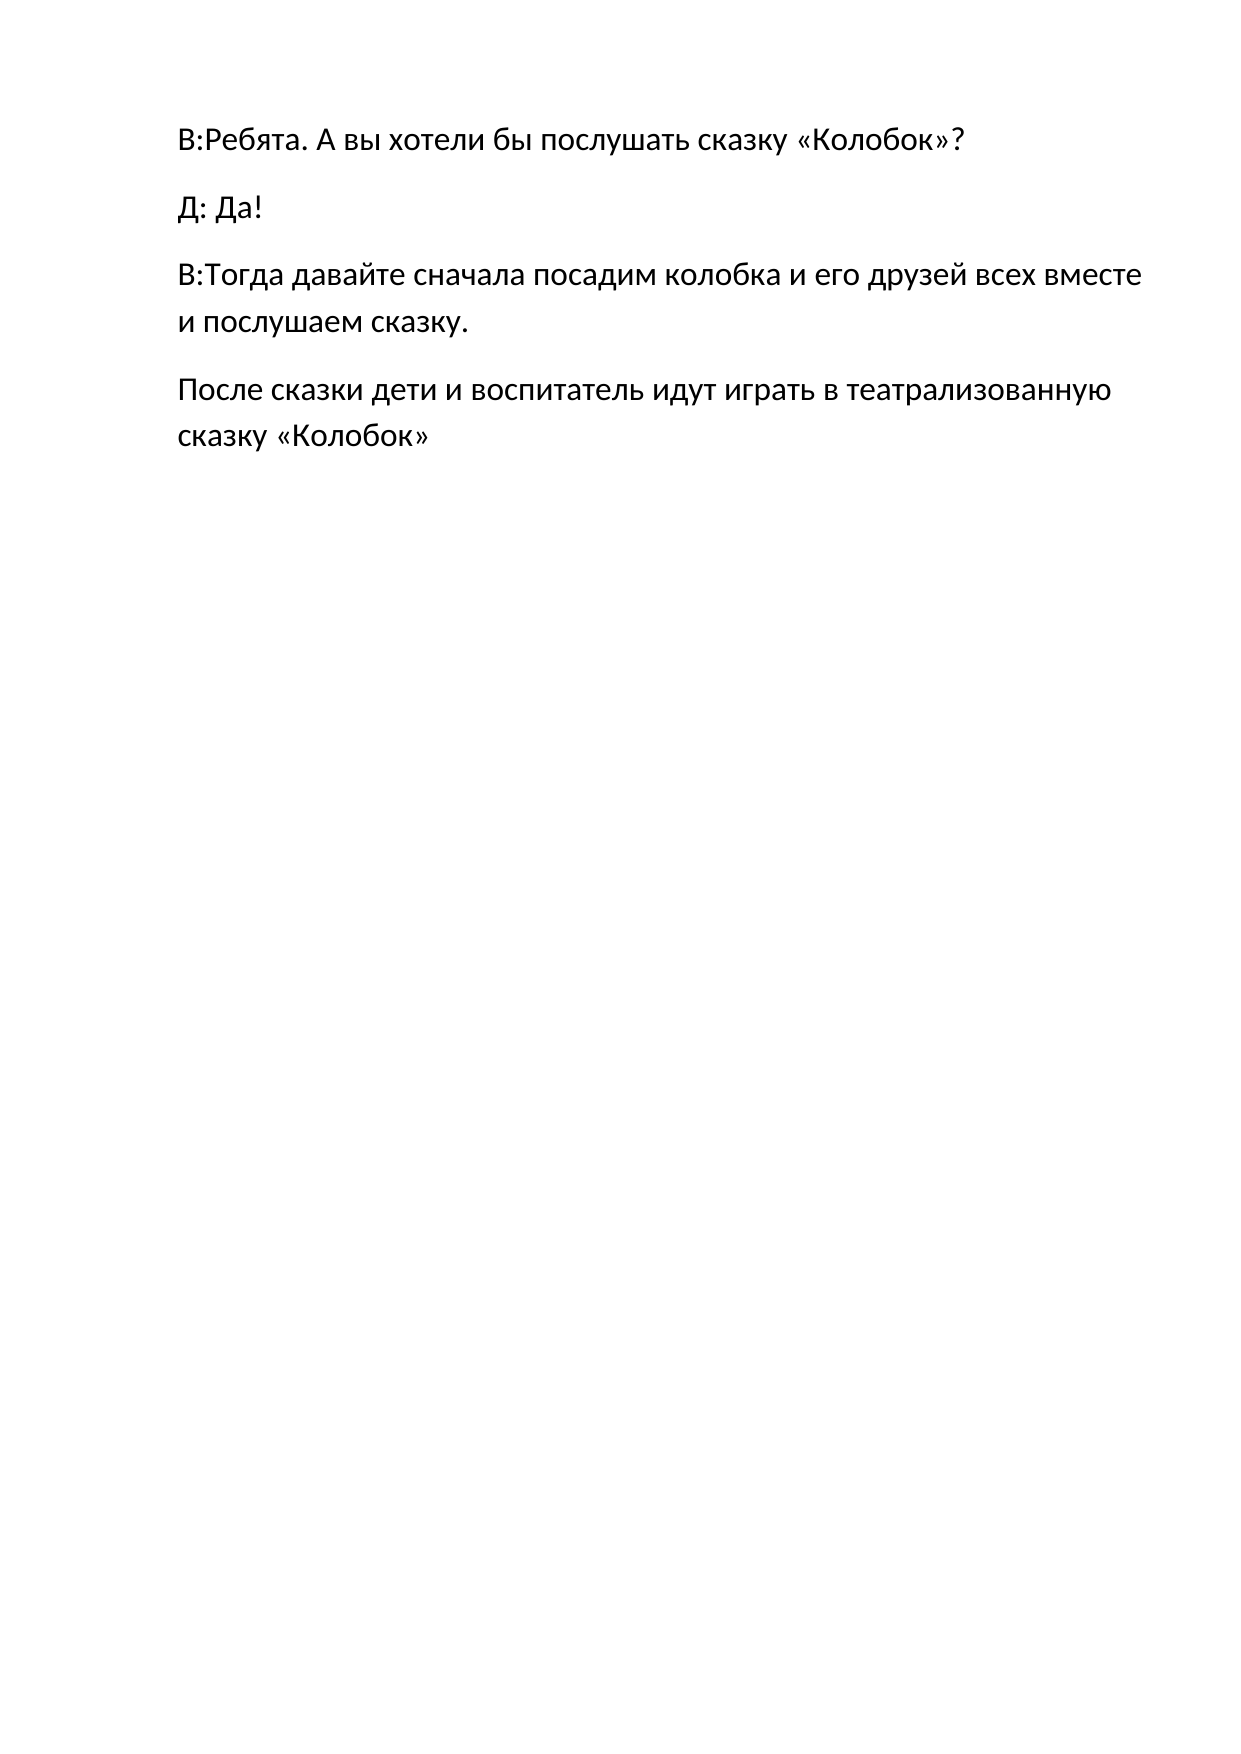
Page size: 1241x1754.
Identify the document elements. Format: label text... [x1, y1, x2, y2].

text В:Тогда давайте сначала посадим колобка и его друзей всех вместе и послушаем сказку. [177, 253, 1152, 341]
text Д: Да! [177, 186, 1152, 226]
text После сказки дети и воспитатель идут играть в театрализованную сказку «Колобок» [177, 368, 1152, 455]
text В:Ребята. А вы хотели бы послушать сказку «Колобок»? [177, 118, 1152, 159]
